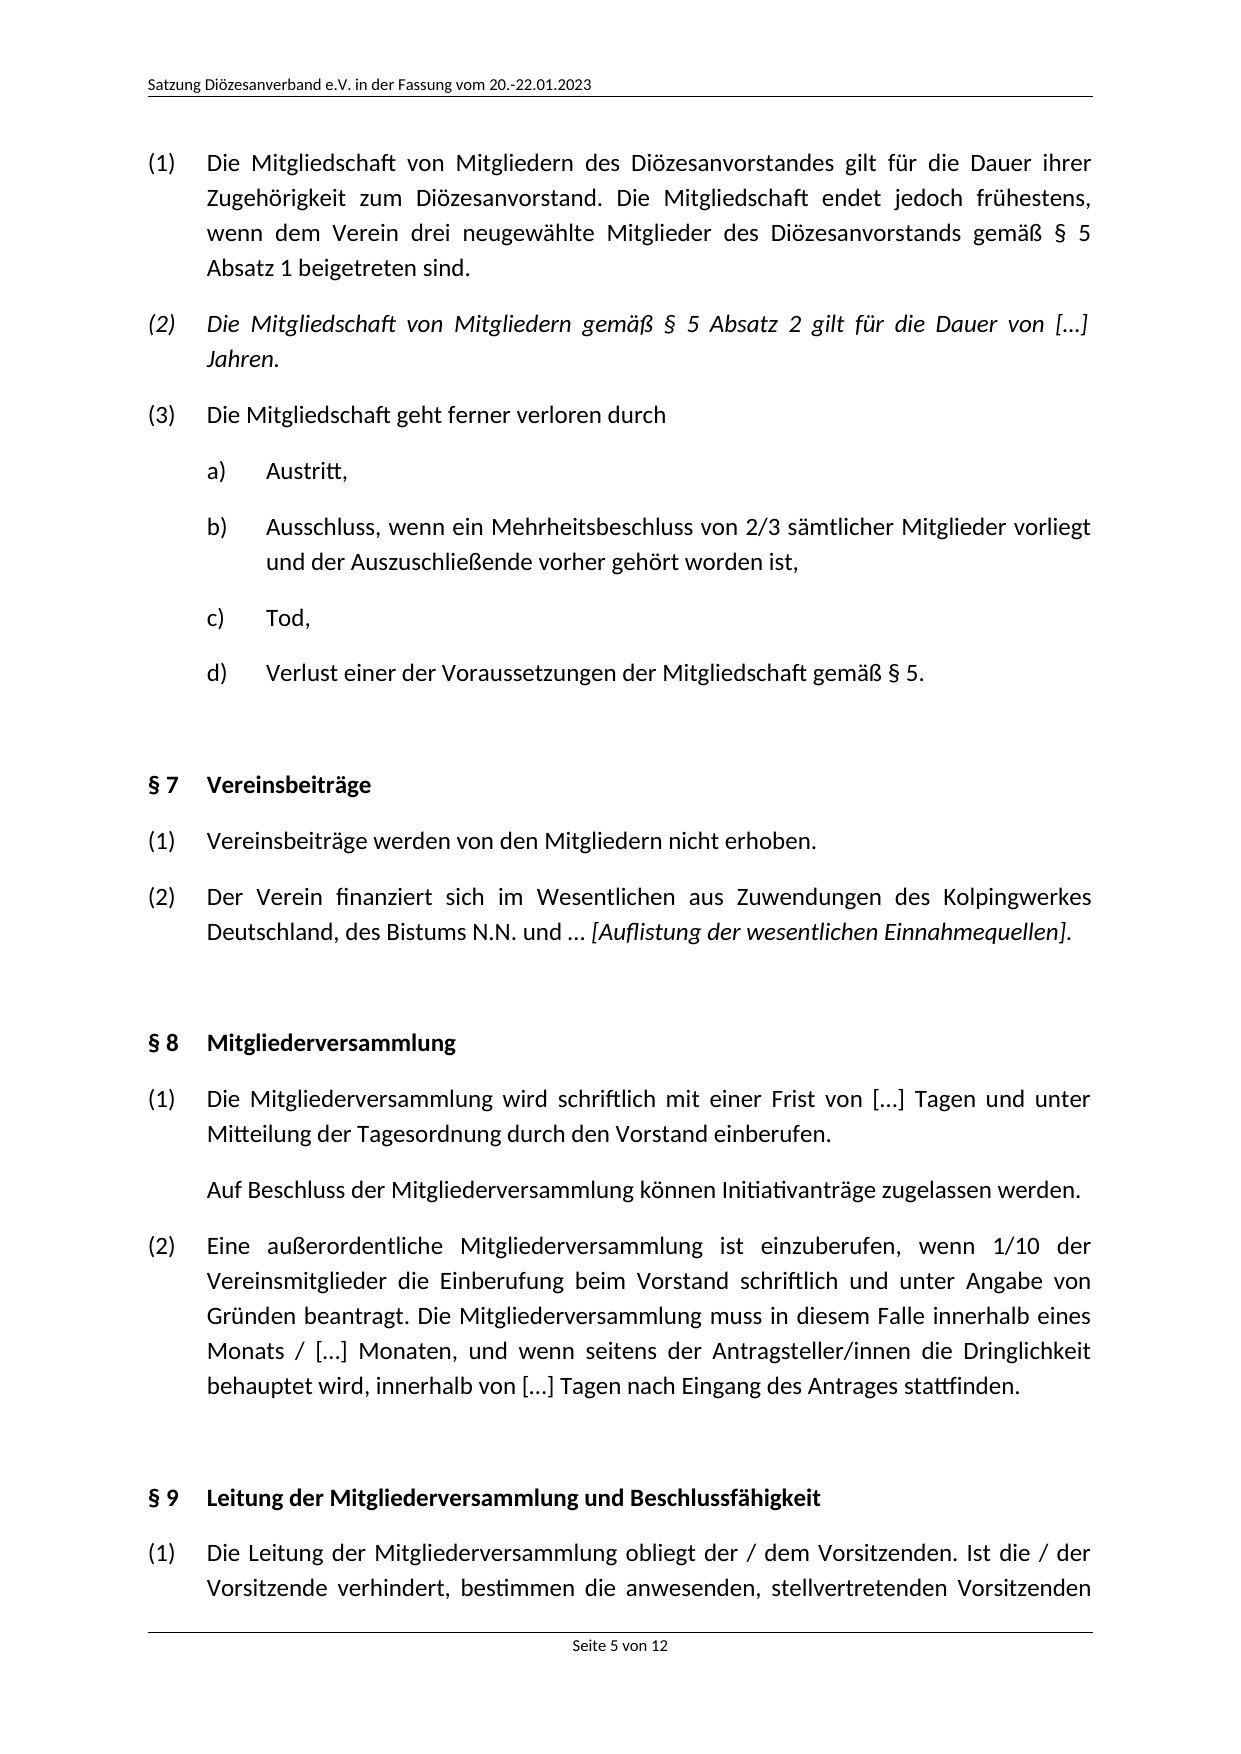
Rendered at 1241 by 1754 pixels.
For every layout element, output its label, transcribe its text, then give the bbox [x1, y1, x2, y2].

text b) Ausschluss, wenn ein Mehrheitsbeschluss von 2/3 sämtlicher Mitglieder vorliegt und der Auszuschließende vorher gehört worden ist, [207, 511, 1093, 576]
text § 8 Mitgliederversammlung [148, 1028, 1093, 1058]
text (3) Die Mitgliedschaft geht ferner verloren durch [148, 399, 1093, 430]
text (2) Eine außerordentliche Mitgliederversammlung ist einzuberufen, wenn 1/10 der Vereinsmitglieder die Einberufung beim Vorstand schriftlich und unter Angabe von Gründen beantragt. Die Mitgliederversammlung muss in diesem Falle innerhalb eines Monats / […] Monaten, und wenn seitens der Antragsteller/innen die Dringlichkeit behauptet wird, innerhalb von […] Tagen nach Eingang des Antrages stattfinden. [148, 1230, 1093, 1401]
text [148, 1538, 1093, 1603]
text (1) Vereinsbeiträge werden von den Mitgliedern nicht erhoben. [148, 825, 1093, 856]
text (1) Die Mitgliedschaft von Mitgliedern des Diözesanvorstandes gilt für die Dauer ihrer Zugehörigkeit zum Diözesanvorstand. Die Mitgliedschaft endet jedoch frühestens, wenn dem Verein drei neugewählte Mitglieder des Diözesanvorstands gemäß § 5 Absatz 1 beigetreten sind. [148, 148, 1093, 283]
text (2) Die Mitgliedschaft von Mitgliedern gemäß § 5 Absatz 2 gilt für die Dauer von […] Jahren. [148, 308, 1093, 374]
text (2) Der Verein finanziert sich im Wesentlichen aus Zuwendungen des Kolpingwerkes Deutschland, des Bistums N.N. und … [Auflistung der wesentlichen Einnahmequellen]. [148, 881, 1093, 946]
text d) Verlust einer der Voraussetzungen der Mitgliedschaft gemäß § 5. [207, 658, 1093, 688]
text Auf Beschluss der Mitgliederversammlung können Initiativanträge zugelassen werden. [207, 1174, 1093, 1205]
text c) Tod, [207, 602, 1093, 632]
text (1) Die Mitgliederversammlung wird schriftlich mit einer Frist von […] Tagen und unter Mitteilung der Tagesordnung durch den Vorstand einberufen. [148, 1083, 1093, 1149]
text § 9 Leitung der Mitgliederversammlung und Beschlussfähigkeit [148, 1482, 1093, 1512]
text § 7 Vereinsbeiträge [148, 769, 1093, 800]
text a) Austritt, [207, 455, 1093, 486]
